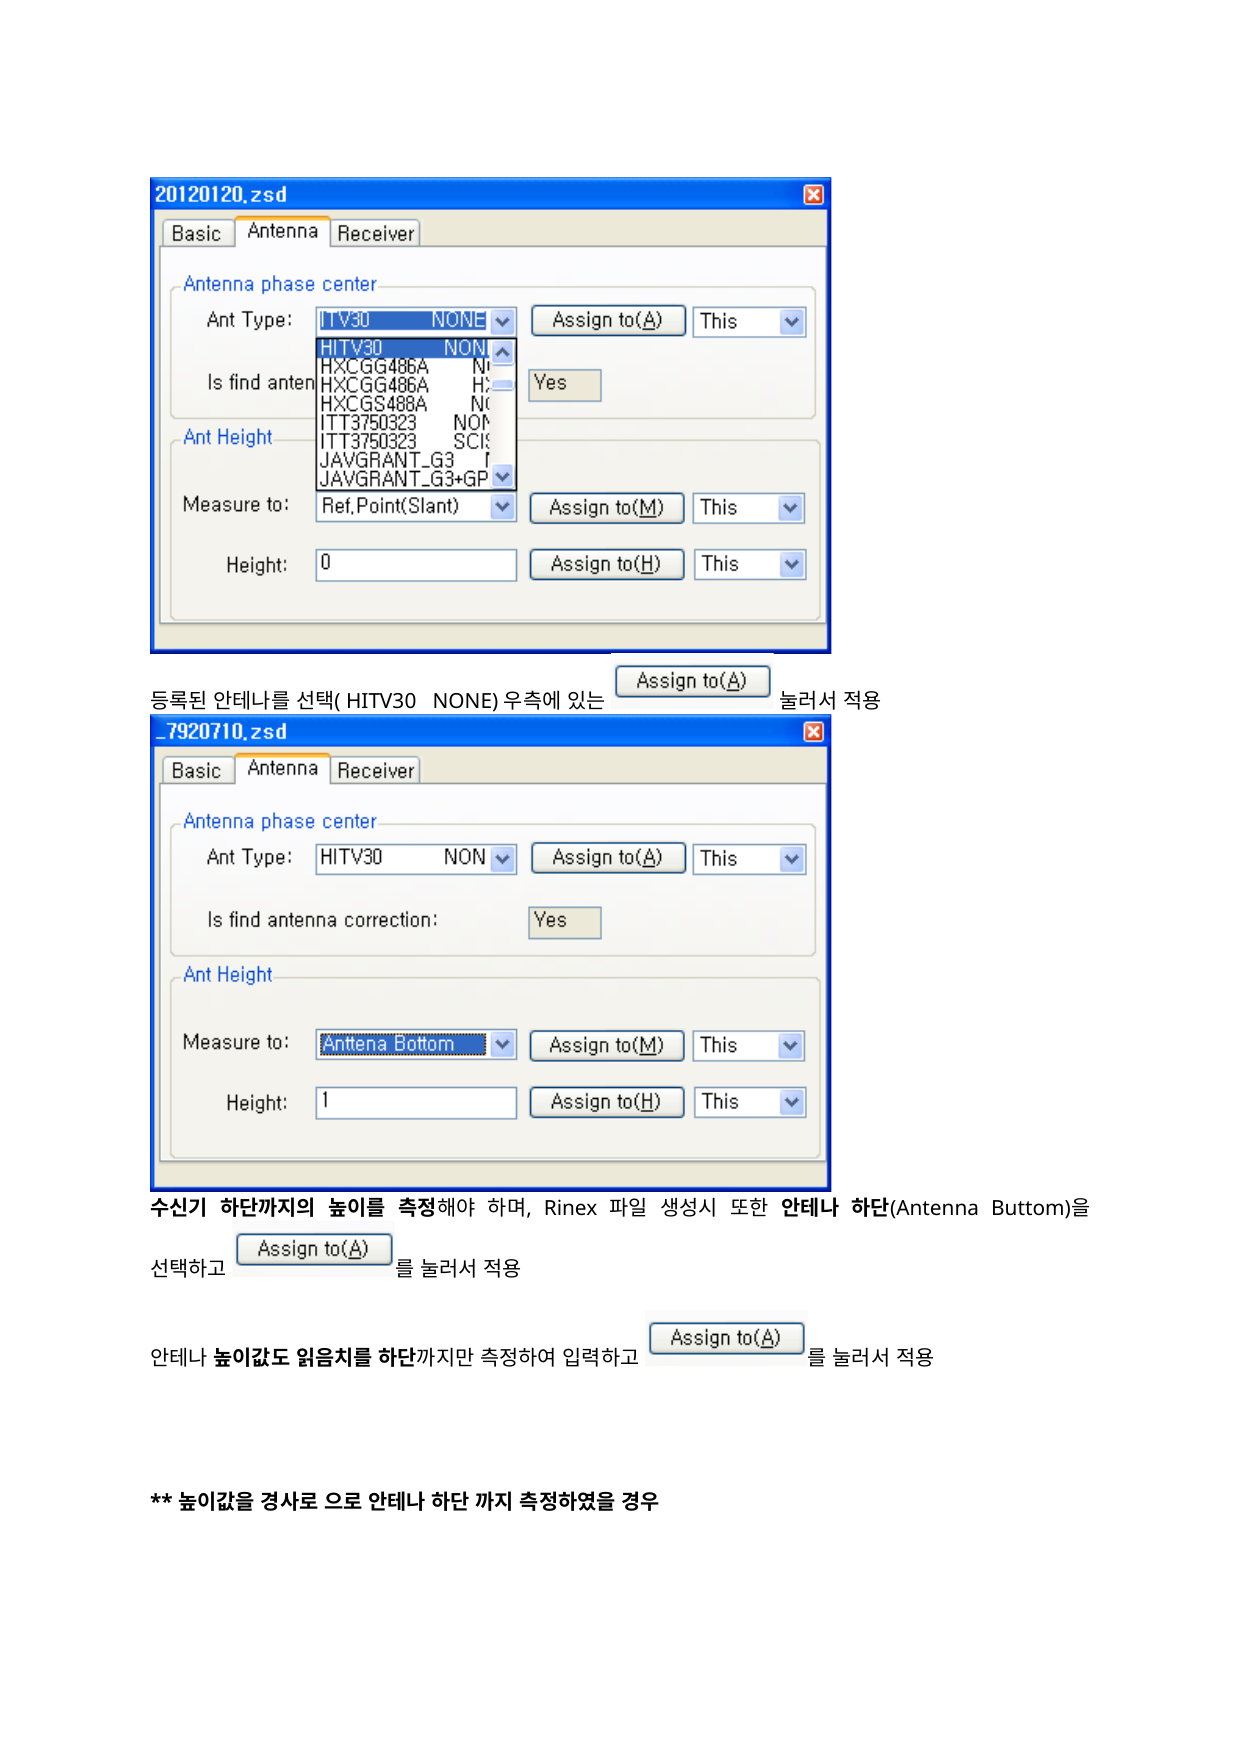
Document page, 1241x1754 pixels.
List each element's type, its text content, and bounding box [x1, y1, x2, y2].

text 등록된 안테나를 선택( HITV30 NONE) 우측에 있는 눌러서 적용 [150, 654, 1090, 714]
text ** 높이값을 경사로 으로 안테나 하단 까지 측정하였을 경우 [150, 1485, 1090, 1515]
picture [150, 714, 832, 1192]
picture [150, 177, 832, 709]
text 안테나 높이값도 읽음치를 하단까지만 측정하여 입력하고 를 눌러서 적용 [150, 1311, 1090, 1371]
picture [232, 1221, 395, 1277]
picture [645, 1310, 808, 1366]
text 수신기 하단까지의 높이를 측정해야 하며, Rinex 파일 생성시 또한 안테나 하단(Antenna Buttom)을 선택하고 를 눌러서 적용 [150, 1191, 1090, 1282]
